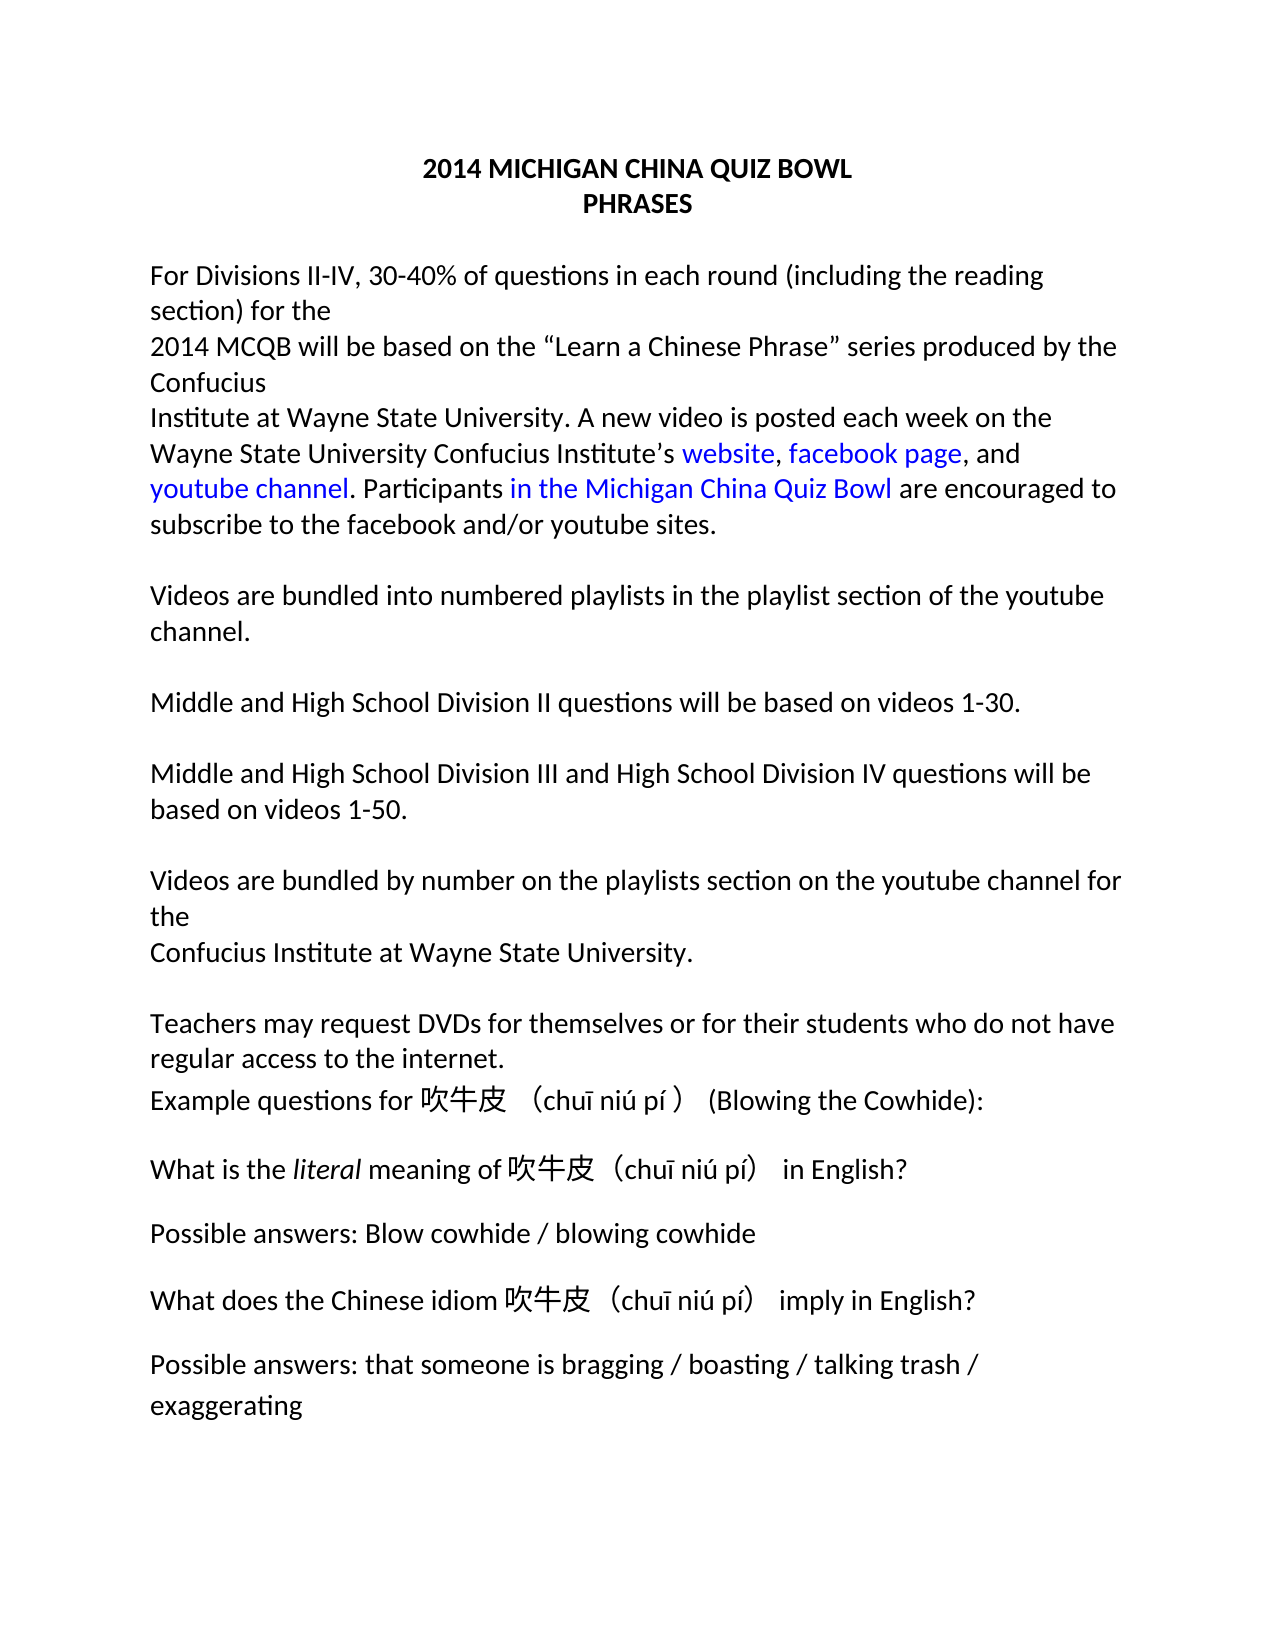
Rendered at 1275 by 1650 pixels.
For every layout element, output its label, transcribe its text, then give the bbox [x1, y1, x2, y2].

text Possible answers: that someone is bragging / boasting / talking trash / exaggerating [150, 1346, 1125, 1423]
text Example questions for 吹牛皮 （chuī niú pí ） (Blowing the Cowhide): [150, 1076, 1125, 1118]
text PHRASES [150, 186, 1125, 221]
text 2014 MCQB will be based on the “Learn a Chinese Phrase” series produced by the Confucius [150, 328, 1125, 399]
text Institute at Wayne State University. A new video is posted each week on the Wayne State University Confucius Institute’s website, facebook page, and youtube channel. Participants in the Michigan China Quiz Bowl are encouraged to subscribe to the facebook and/or youtube sites. [150, 399, 1125, 542]
text 2014 MICHIGAN CHINA QUIZ BOWL [150, 150, 1125, 186]
text For Divisions II-IV, 30-40% of questions in each round (including the reading section) for the [150, 257, 1125, 328]
text Possible answers: Blow cowhide / blowing cowhide [150, 1215, 1125, 1251]
text Middle and High School Division III and High School Division IV questions will be based on videos 1-50. [150, 756, 1125, 827]
text What does the Chinese idiom吹牛皮（chuī niú pí） imply in English? [150, 1277, 1125, 1319]
text Middle and High School Division II questions will be based on videos 1-30. [150, 684, 1125, 720]
text Videos are bundled by number on the playlists section on the youtube channel for the [150, 862, 1125, 934]
text Videos are bundled into numbered playlists in the playlist section of the youtube channel. [150, 577, 1125, 649]
text Confucius Institute at Wayne State University. [150, 934, 1125, 969]
text What is the literal meaning of吹牛皮（chuī niú pí） in English? [150, 1146, 1125, 1188]
text Teachers may request DVDs for themselves or for their students who do not have regular access to the internet. [150, 1005, 1125, 1076]
